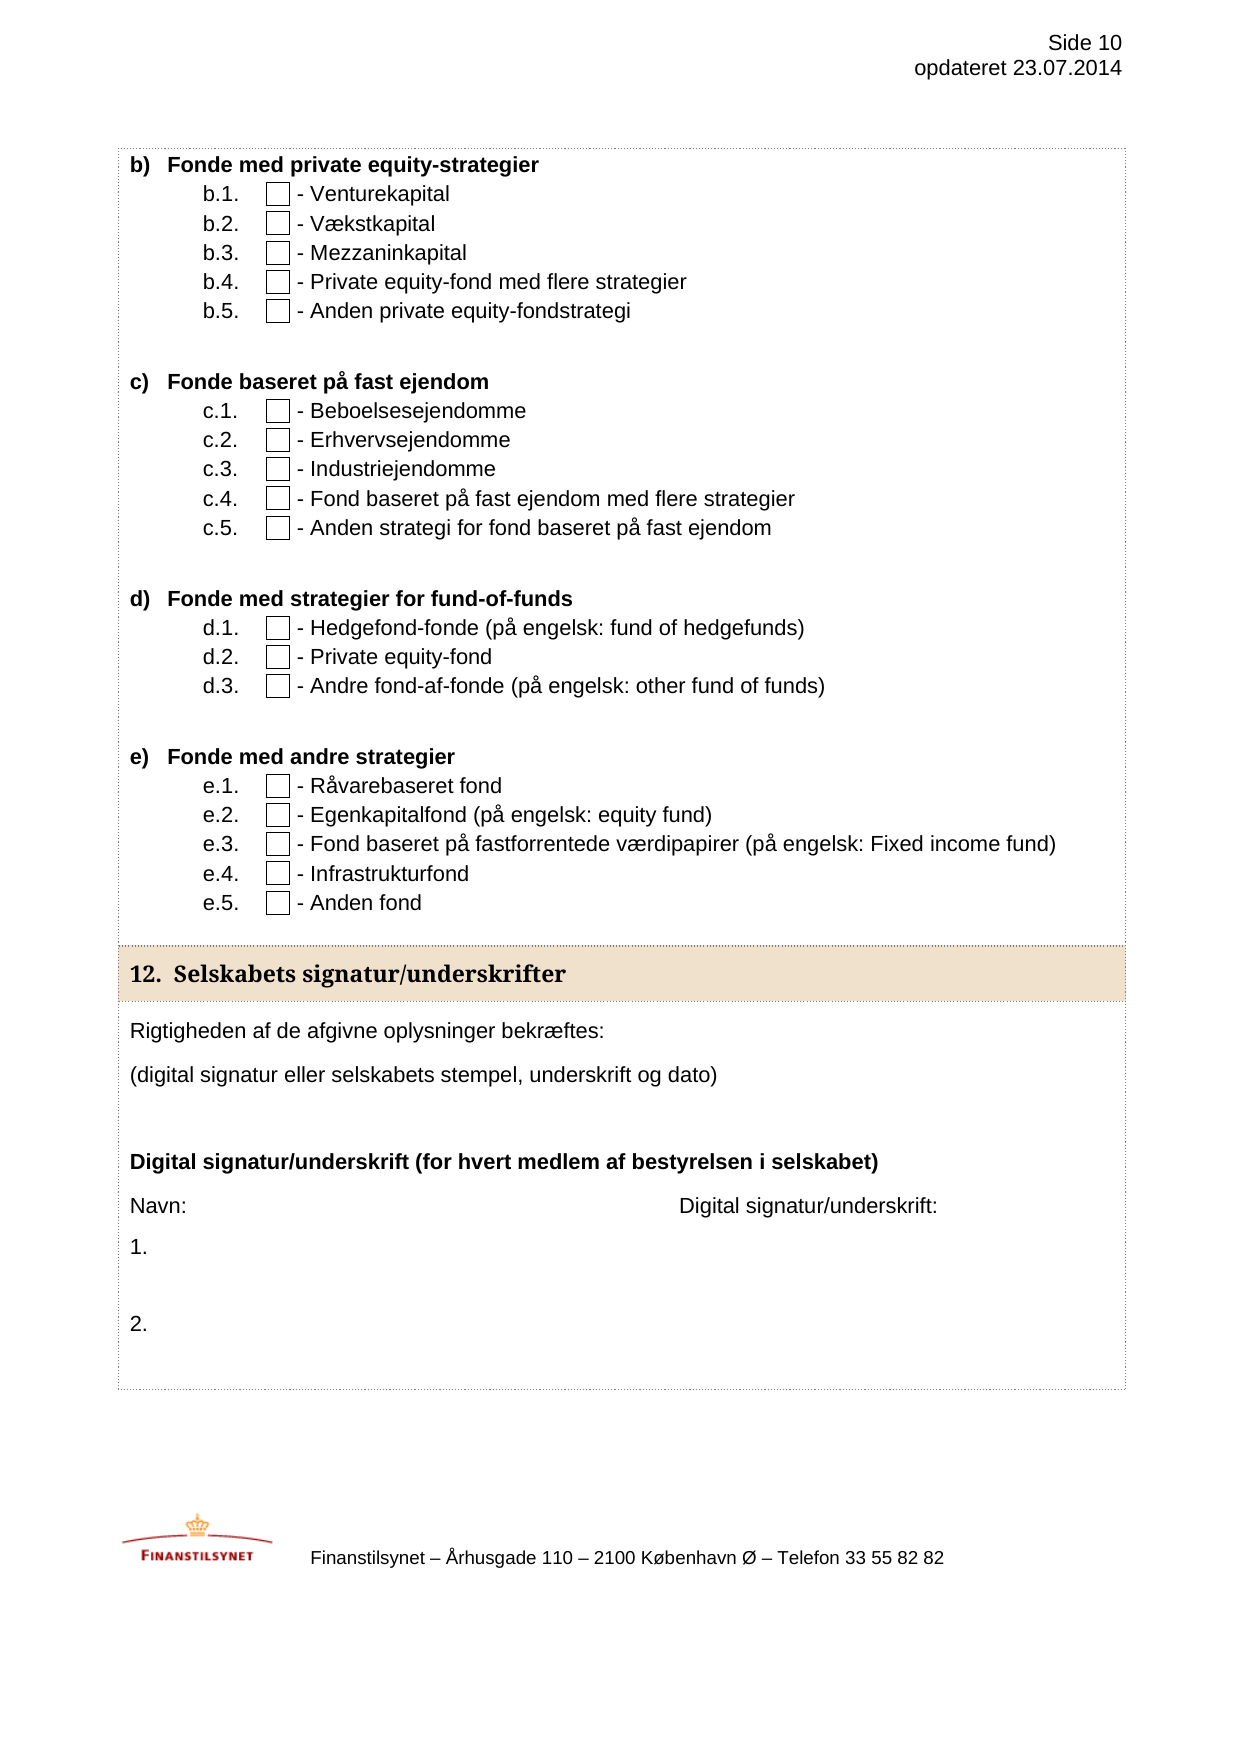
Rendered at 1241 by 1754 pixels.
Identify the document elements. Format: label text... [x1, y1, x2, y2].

table_cell Selskabets signatur/underskrifter [118, 945, 1126, 1001]
picture [118, 1509, 276, 1564]
